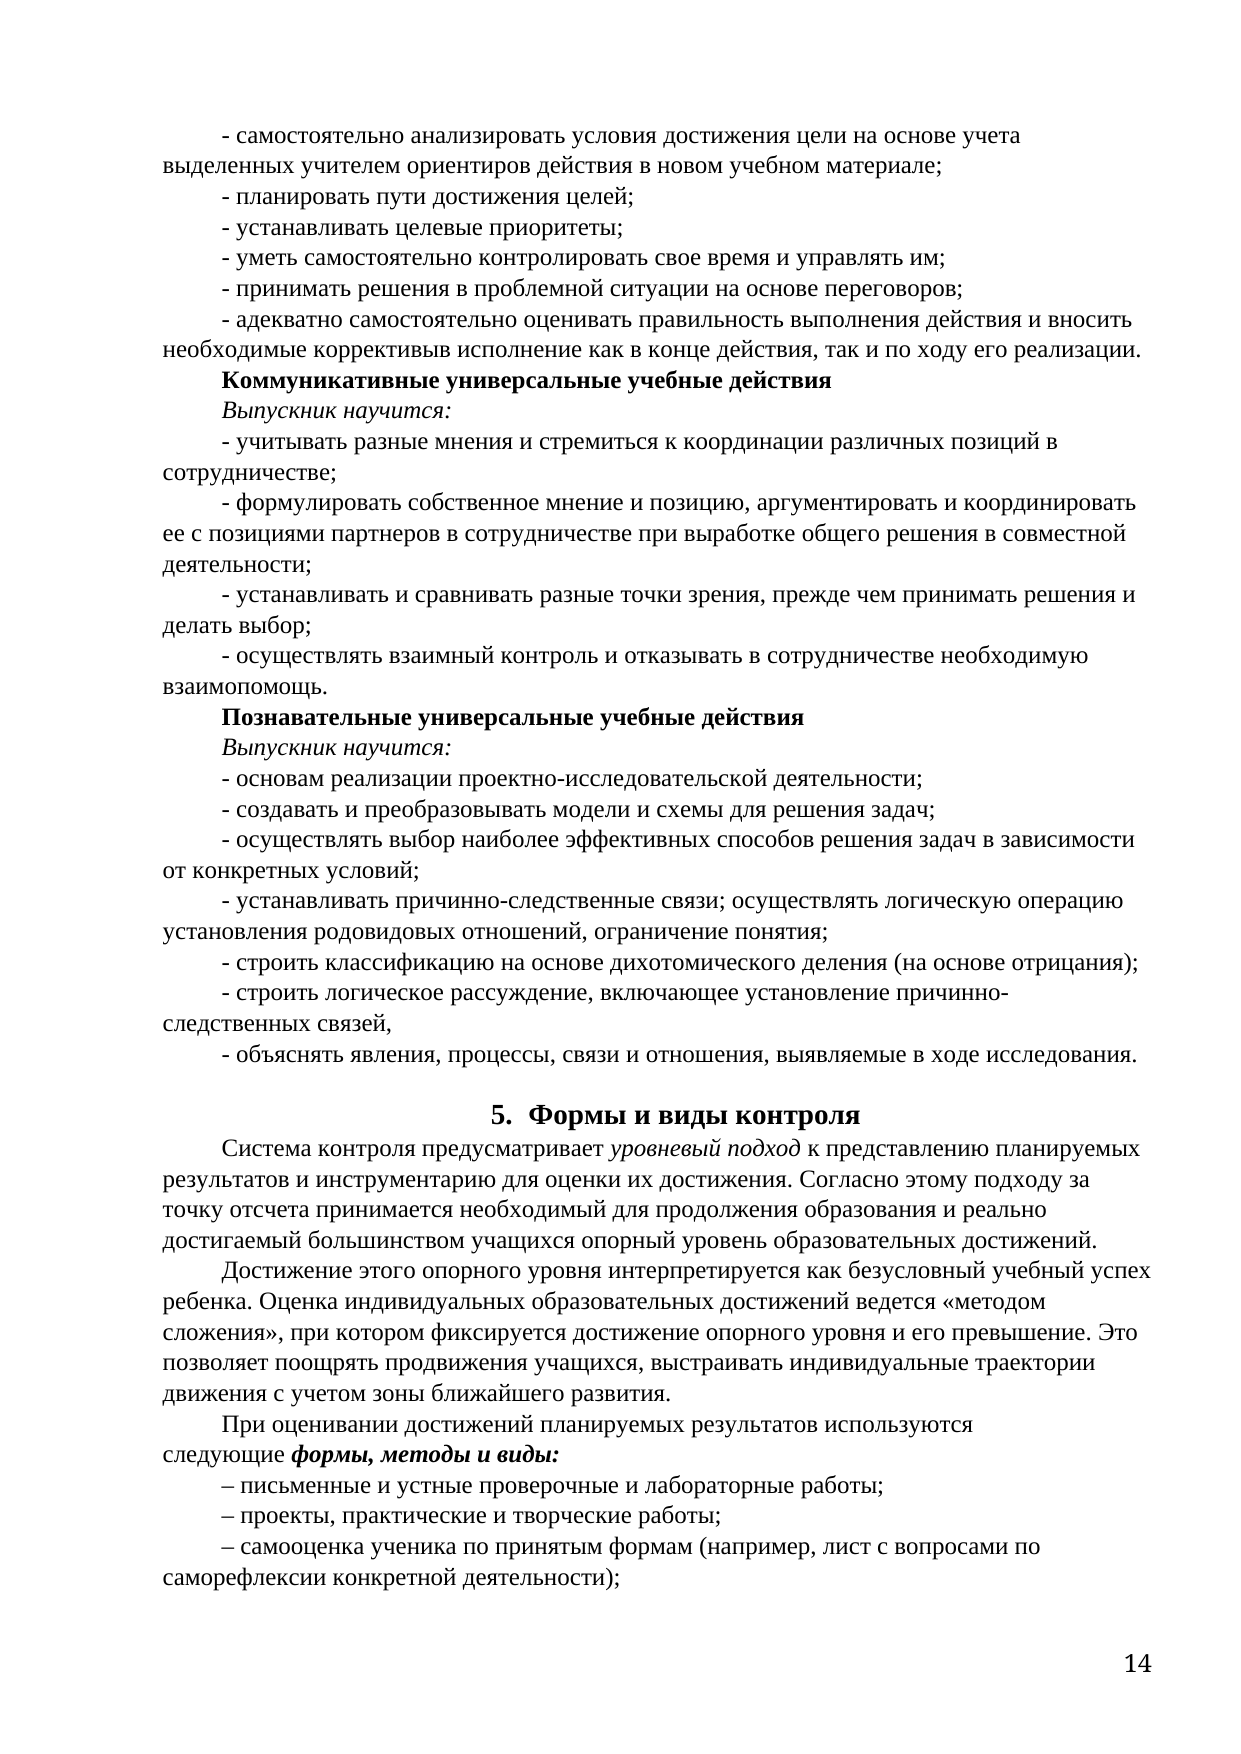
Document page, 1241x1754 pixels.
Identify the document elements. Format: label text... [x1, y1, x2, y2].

text Выпускник научится: [162, 394, 1152, 424]
text - планировать пути достижения целей; [162, 179, 1152, 210]
text - самостоятельно анализировать условия достижения цели на основе учета выделенных учителем ориентиров действия в новом учебном материале; [162, 118, 1152, 179]
text - осуществлять взаимный контроль и отказывать в сотрудничестве необходимую взаимопомощь. [162, 639, 1152, 700]
text - адекватно самостоятельно оценивать правильность выполнения действия и вносить необходимые коррективыв исполнение как в конце действия, так и по ходу его реализации. [162, 302, 1152, 363]
text - уметь самостоятельно контролировать свое время и управлять им; [162, 241, 1152, 271]
text - принимать решения в проблемной ситуации на основе переговоров; [162, 271, 1152, 302]
text - устанавливать и сравнивать разные точки зрения, прежде чем принимать решения и делать выбор; [162, 577, 1152, 639]
text Познавательные универсальные учебные действия [162, 700, 1152, 731]
text - формулировать собственное мнение и позицию, аргументировать и координировать ее с позициями партнеров в сотрудничестве при выработке общего решения в совместной деятельности; [162, 486, 1152, 577]
text Коммуникативные универсальные учебные действия [162, 363, 1152, 394]
text - устанавливать целевые приоритеты; [162, 210, 1152, 241]
text - учитывать разные мнения и стремиться к координации различных позиций в сотрудничестве; [162, 424, 1152, 486]
text - строить классификацию на основе дихотомического деления (на основе отрицания); [162, 945, 1152, 976]
text - объяснять явления, процессы, связи и отношения, выявляемые в ходе исследования. [162, 1037, 1152, 1067]
list – проекты, практические и творческие работы; [162, 1499, 1152, 1529]
list Достижение этого опорного уровня интерпретируется как безусловный учебный успех ребенка. Оценка индивидуальных образовательных достижений ведется «методом сложения», при котором фиксируется достижение опорного уровня и его превышение. Это позволяет поощрять продвижения учащихся, выстраивать индивидуальные траектории движения с учетом зоны ближайшего развития. [162, 1254, 1152, 1407]
list При оценивании достижений планируемых результатов используются следующие формы, методы и виды: [162, 1407, 1152, 1468]
text - строить логическое рассуждение, включающее установление причинно-следственных связей, [162, 976, 1152, 1037]
text - устанавливать причинно-следственные связи; осуществлять логическую операцию установления родовидовых отношений, ограничение понятия; [162, 884, 1152, 945]
text - основам реализации проектно-исследовательской деятельности; [162, 761, 1152, 792]
list – самооценка ученика по принятым формам (например, лист с вопросами по саморефлексии конкретной деятельности); [162, 1529, 1152, 1591]
text - создавать и преобразовывать модели и схемы для решения задач; [162, 792, 1152, 822]
list – письменные и устные проверочные и лабораторные работы; [162, 1468, 1152, 1499]
text - осуществлять выбор наиболее эффективных способов решения задач в зависимости от конкретных условий; [162, 822, 1152, 884]
text Выпускник научится: [162, 731, 1152, 761]
list Формы и виды контроля [200, 1098, 1152, 1131]
list Система контроля предусматривает уровневый подход к представлению планируемых результатов и инструментарию для оценки их достижения. Согласно этому подходу за точку отсчета принимается необходимый для продолжения образования и реально достигаемый большинством учащихся опорный уровень образовательных достижений. [162, 1131, 1152, 1254]
